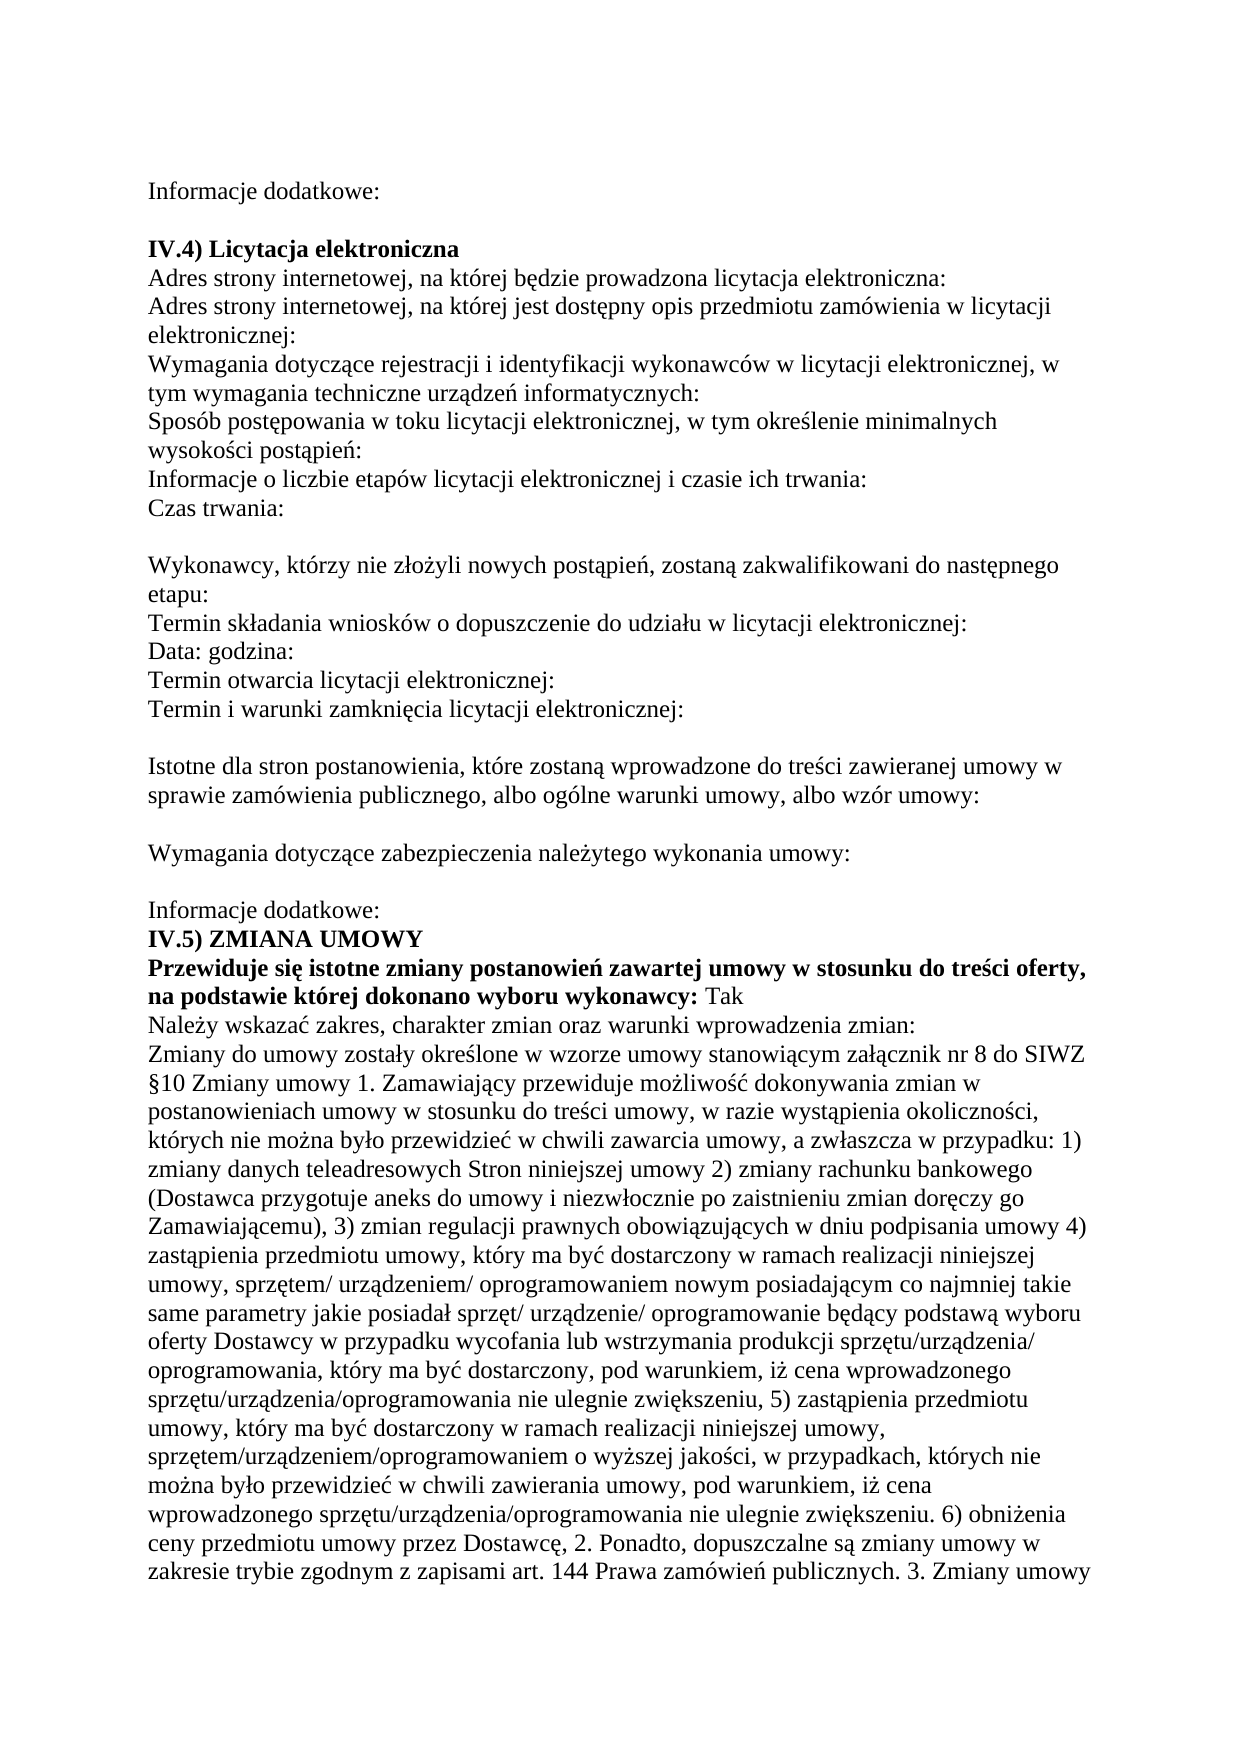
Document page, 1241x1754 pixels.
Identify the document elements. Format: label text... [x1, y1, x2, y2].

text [148, 924, 1093, 1585]
text Informacje dodatkowe: [148, 866, 1093, 924]
text Termin składania wniosków o dopuszczenie do udziału w licytacji elektronicznej: Data: godzina: Termin otwarcia licytacji elektronicznej: [148, 608, 1093, 694]
text Informacje o liczbie etapów licytacji elektronicznej i czasie ich trwania: [148, 464, 1093, 493]
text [148, 148, 1093, 291]
text Sposób postępowania w toku licytacji elektronicznej, w tym określenie minimalnych wysokości postąpień: [148, 406, 1093, 464]
text Istotne dla stron postanowienia, które zostaną wprowadzone do treści zawieranej umowy w sprawie zamówienia publicznego, albo ogólne warunki umowy, albo wzór umowy: [148, 723, 1093, 809]
text Termin i warunki zamknięcia licytacji elektronicznej: [148, 694, 1093, 723]
text Adres strony internetowej, na której jest dostępny opis przedmiotu zamówienia w licytacji elektronicznej: [148, 291, 1093, 349]
text Wymagania dotyczące zabezpieczenia należytego wykonania umowy: [148, 809, 1093, 866]
text Wymagania dotyczące rejestracji i identyfikacji wykonawców w licytacji elektronicznej, w tym wymagania techniczne urządzeń informatycznych: [148, 349, 1093, 406]
text Czas trwania: Wykonawcy, którzy nie złożyli nowych postąpień, zostaną zakwalifikowani do następnego etapu: [148, 493, 1093, 608]
